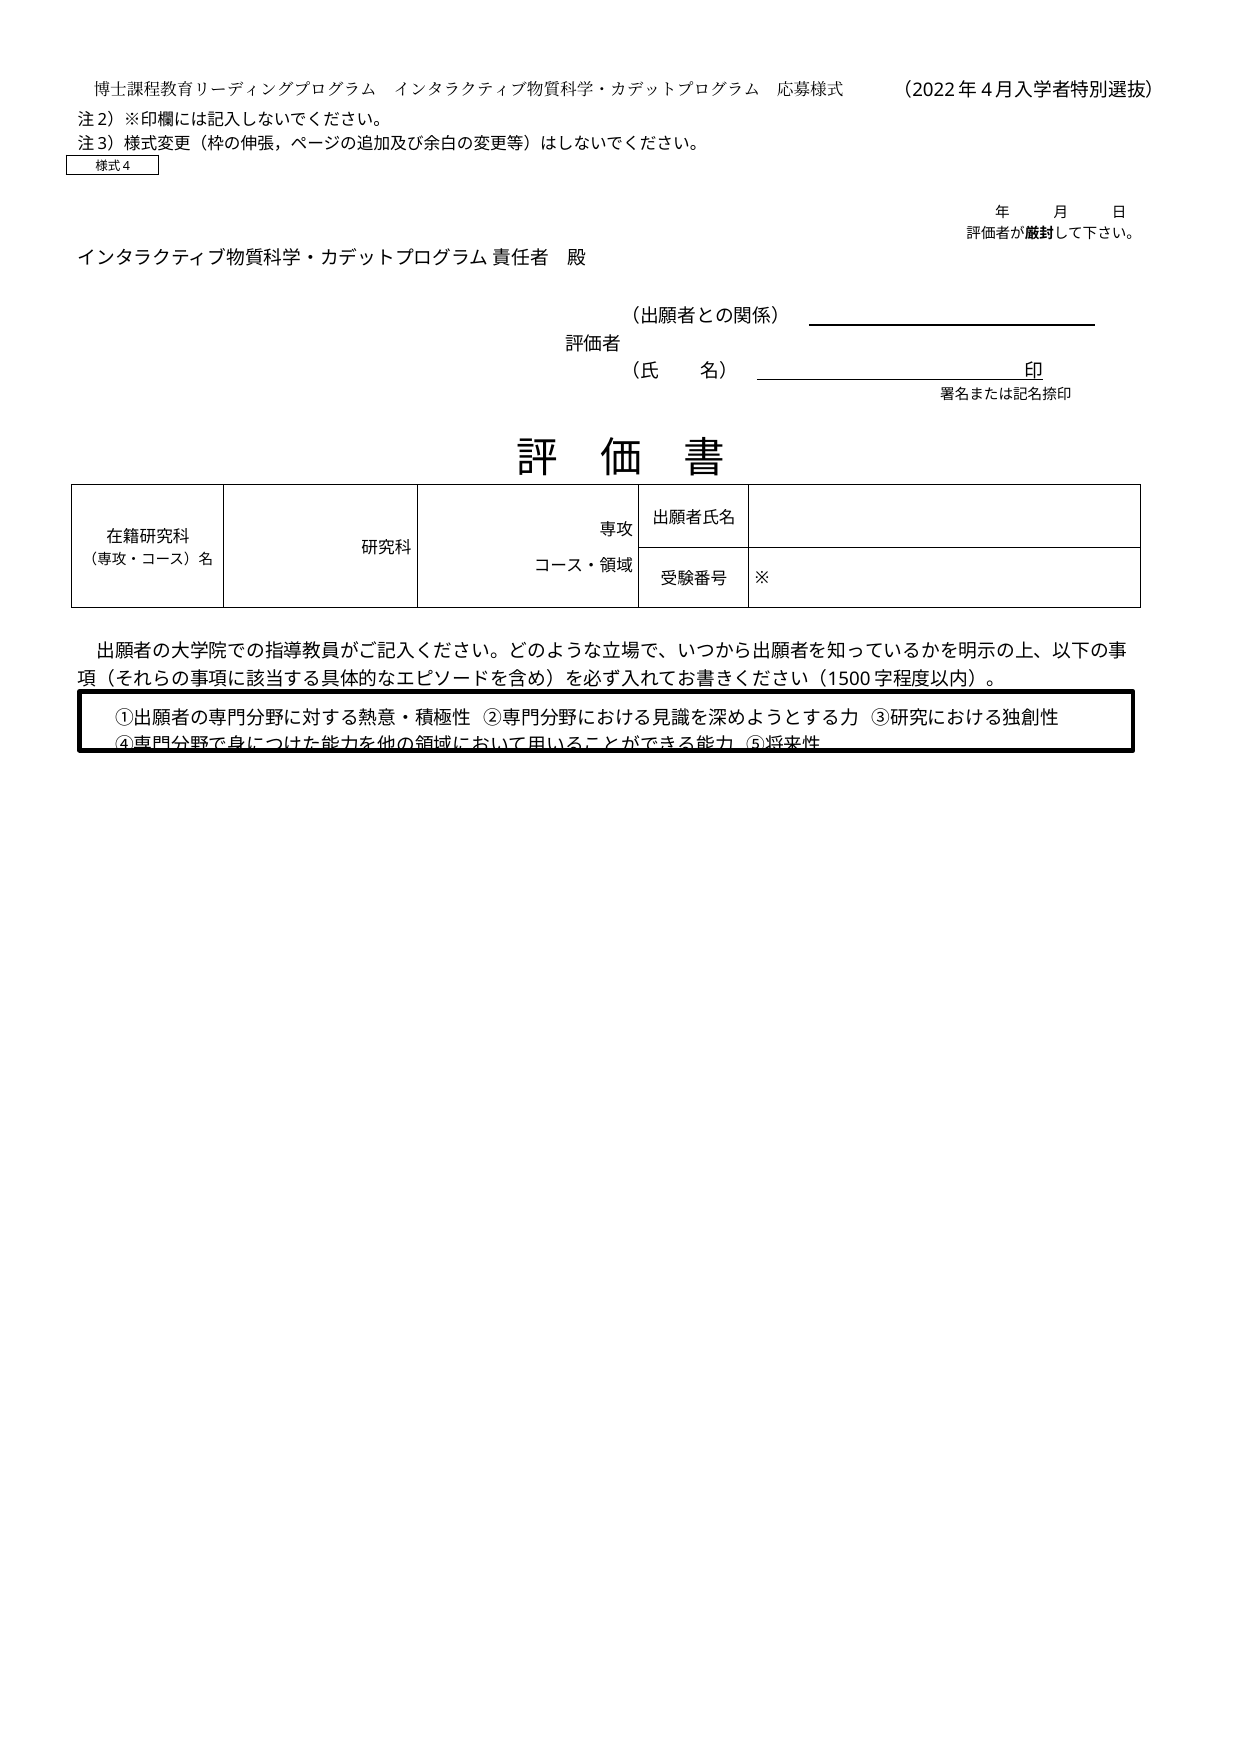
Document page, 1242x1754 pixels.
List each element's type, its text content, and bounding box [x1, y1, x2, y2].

table_header 在籍研究科 （専攻・コース）名 [72, 485, 223, 607]
table_header 様式4 [67, 156, 158, 174]
text ①出願者の専門分野に対する熱意・積極性 ②専門分野における見識を深めようとする力 ③研究における独創性 [77, 703, 1164, 730]
text 評価者が厳封して下さい。 [77, 222, 1141, 243]
text 注2）※印欄には記入しないでください。 [77, 106, 1164, 130]
text 評価者 [77, 328, 1164, 356]
text 評 価 書 [77, 424, 1164, 484]
text 年 月 日 [77, 200, 1126, 222]
text ④専門分野で身につけた能力を他の領域において用いることができる能力 ⑤将来性 [77, 730, 1164, 757]
text 注3）様式変更（枠の伸張，ページの追加及び余白の変更等）はしないでください。 [77, 130, 1164, 154]
text 出願者の大学院での指導教員がご記入ください。どのような立場で、いつから出願者を知っているかを明示の上、以下の事項（それらの事項に該当する具体的なエピソードを含め）を必ず入れてお書きください（1500字程度以内）。 [77, 636, 1141, 690]
table_header 専攻 コース・領域 [418, 485, 638, 607]
text （氏 名） 印 [77, 356, 1164, 383]
table_cell 受験番号 [639, 548, 748, 607]
table_cell ※ [749, 548, 1140, 607]
text 署名または記名捺印 [77, 383, 1164, 404]
text （出願者との関係） [77, 301, 1164, 328]
table_header [749, 485, 1140, 547]
table_header 出願者氏名 [639, 485, 748, 547]
table_header 研究科 [224, 485, 417, 607]
text インタラクティブ物質科学・カデットプログラム 責任者 殿 [77, 243, 1164, 270]
